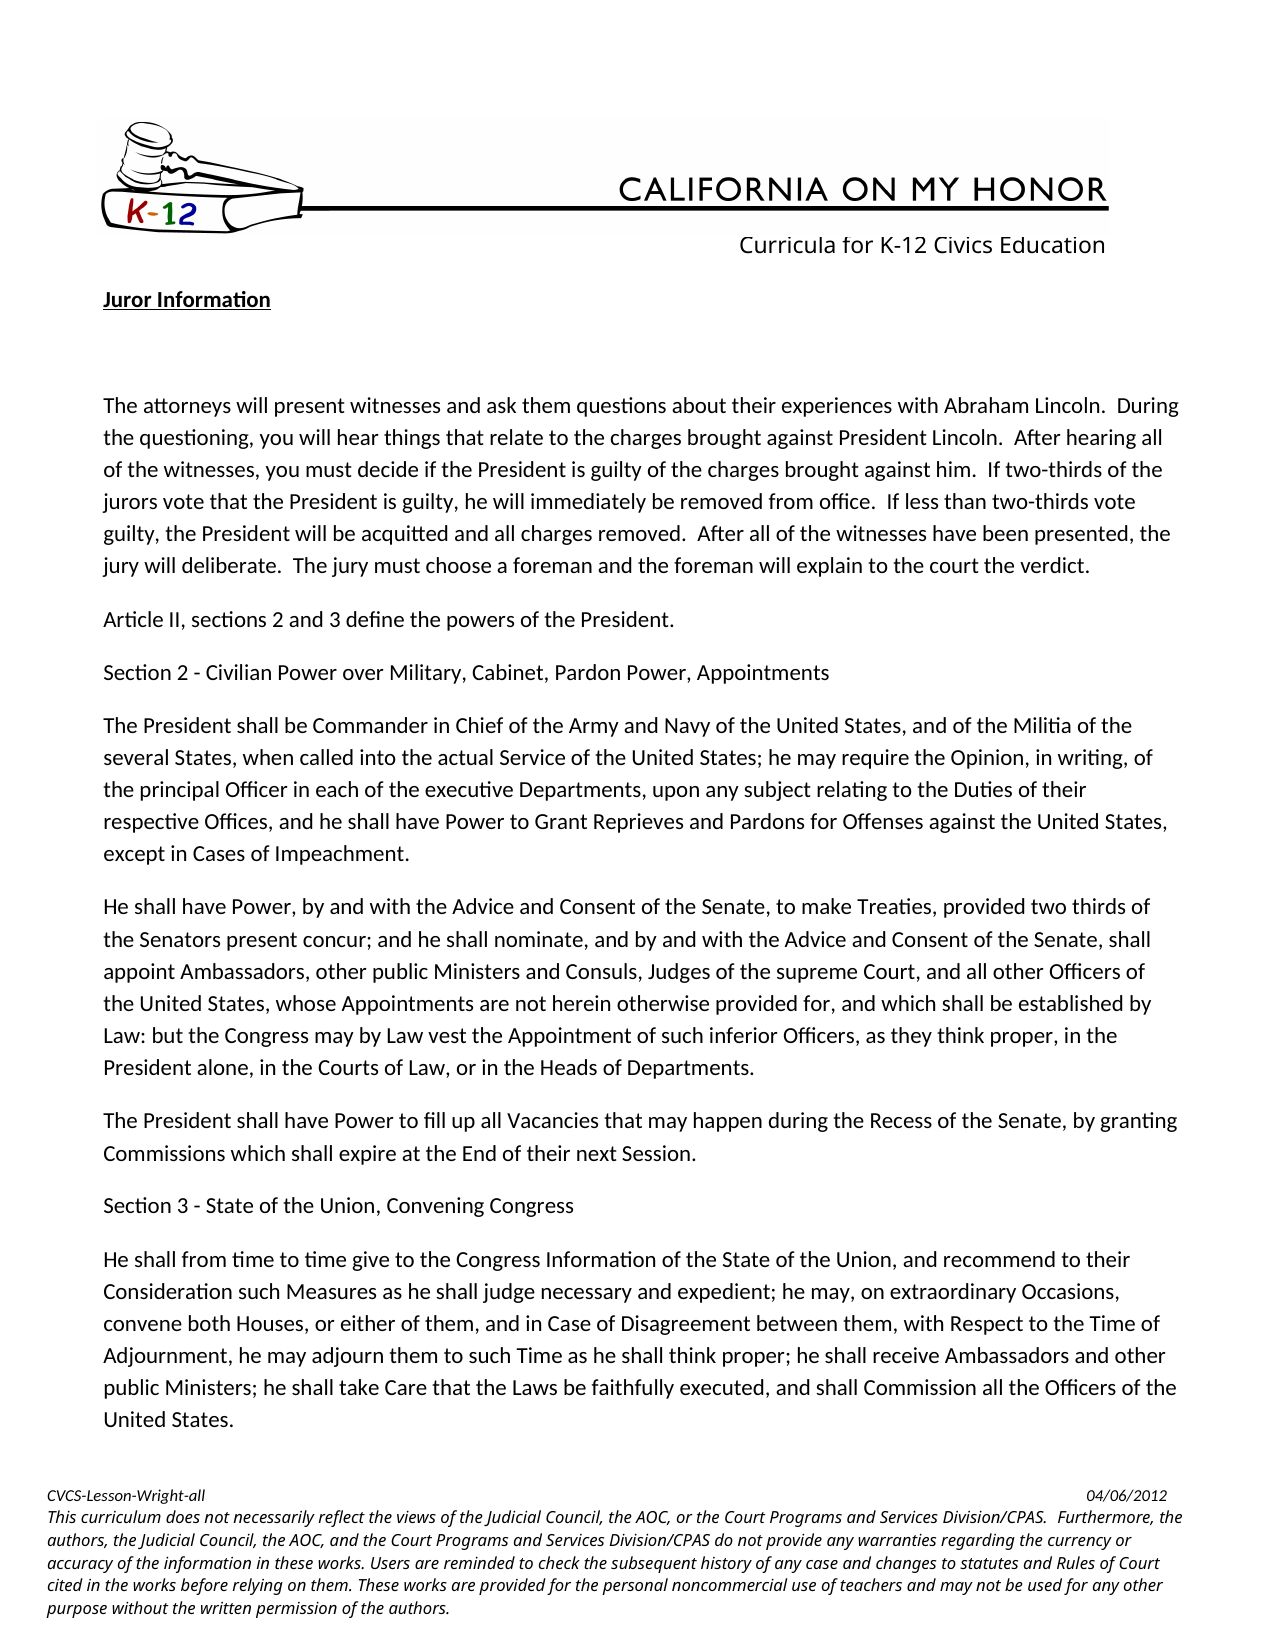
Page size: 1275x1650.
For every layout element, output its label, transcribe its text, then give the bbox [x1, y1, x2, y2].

text Section 2 - Civilian Power over Military, Cabinet, Pardon Power, Appointments [103, 658, 1181, 686]
text The President shall be Commander in Chief of the Army and Navy of the United States, and of the Militia of the several States, when called into the actual Service of the United States; he may require the Opinion, in writing, of the principal Officer in each of the executive Departments, upon any subject relating to the Duties of their respective Offices, and he shall have Power to Grant Reprieves and Pardons for Offenses against the United States, except in Cases of Impeachment. [103, 711, 1181, 867]
text Juror Information [103, 285, 1181, 313]
text He shall have Power, by and with the Advice and Consent of the Senate, to make Treaties, provided two thirds of the Senators present concur; and he shall nominate, and by and with the Advice and Consent of the Senate, shall appoint Ambassadors, other public Ministers and Consuls, Judges of the supreme Court, and all other Officers of the United States, whose Appointments are not herein otherwise provided for, and which shall be established by Law: but the Congress may by Law vest the Appointment of such inferior Officers, as they think proper, in the President alone, in the Courts of Law, or in the Heads of Departments. [103, 892, 1181, 1081]
text Section 3 - State of the Union, Convening Congress [103, 1192, 1181, 1220]
text The attorneys will present witnesses and ask them questions about their experiences with Abraham Lincoln. During the questioning, you will hear things that relate to the charges brought against President Lincoln. After hearing all of the witnesses, you must decide if the President is guilty of the charges brought against him. If two-thirds of the jurors vote that the President is guilty, he will immediately be removed from office. If less than two-thirds vote guilty, the President will be acquitted and all charges removed. After all of the witnesses have been presented, the jury will deliberate. The jury must choose a foreman and the foreman will explain to the court the verdict. [103, 391, 1181, 580]
text The President shall have Power to fill up all Vacancies that may happen during the Recess of the Senate, by granting Commissions which shall expire at the End of their next Session. [103, 1106, 1181, 1167]
text Article II, sections 2 and 3 define the powers of the President. [103, 605, 1181, 633]
picture [97, 118, 1110, 237]
text He shall from time to time give to the Congress Information of the State of the Union, and recommend to their Consideration such Measures as he shall judge necessary and expedient; he may, on extraordinary Occasions, convene both Houses, or either of them, and in Case of Disagreement between them, with Respect to the Time of Adjournment, he may adjourn them to such Time as he shall think proper; he shall receive Ambassadors and other public Ministers; he shall take Care that the Laws be faithfully executed, and shall Commission all the Officers of the United States. [103, 1245, 1181, 1434]
